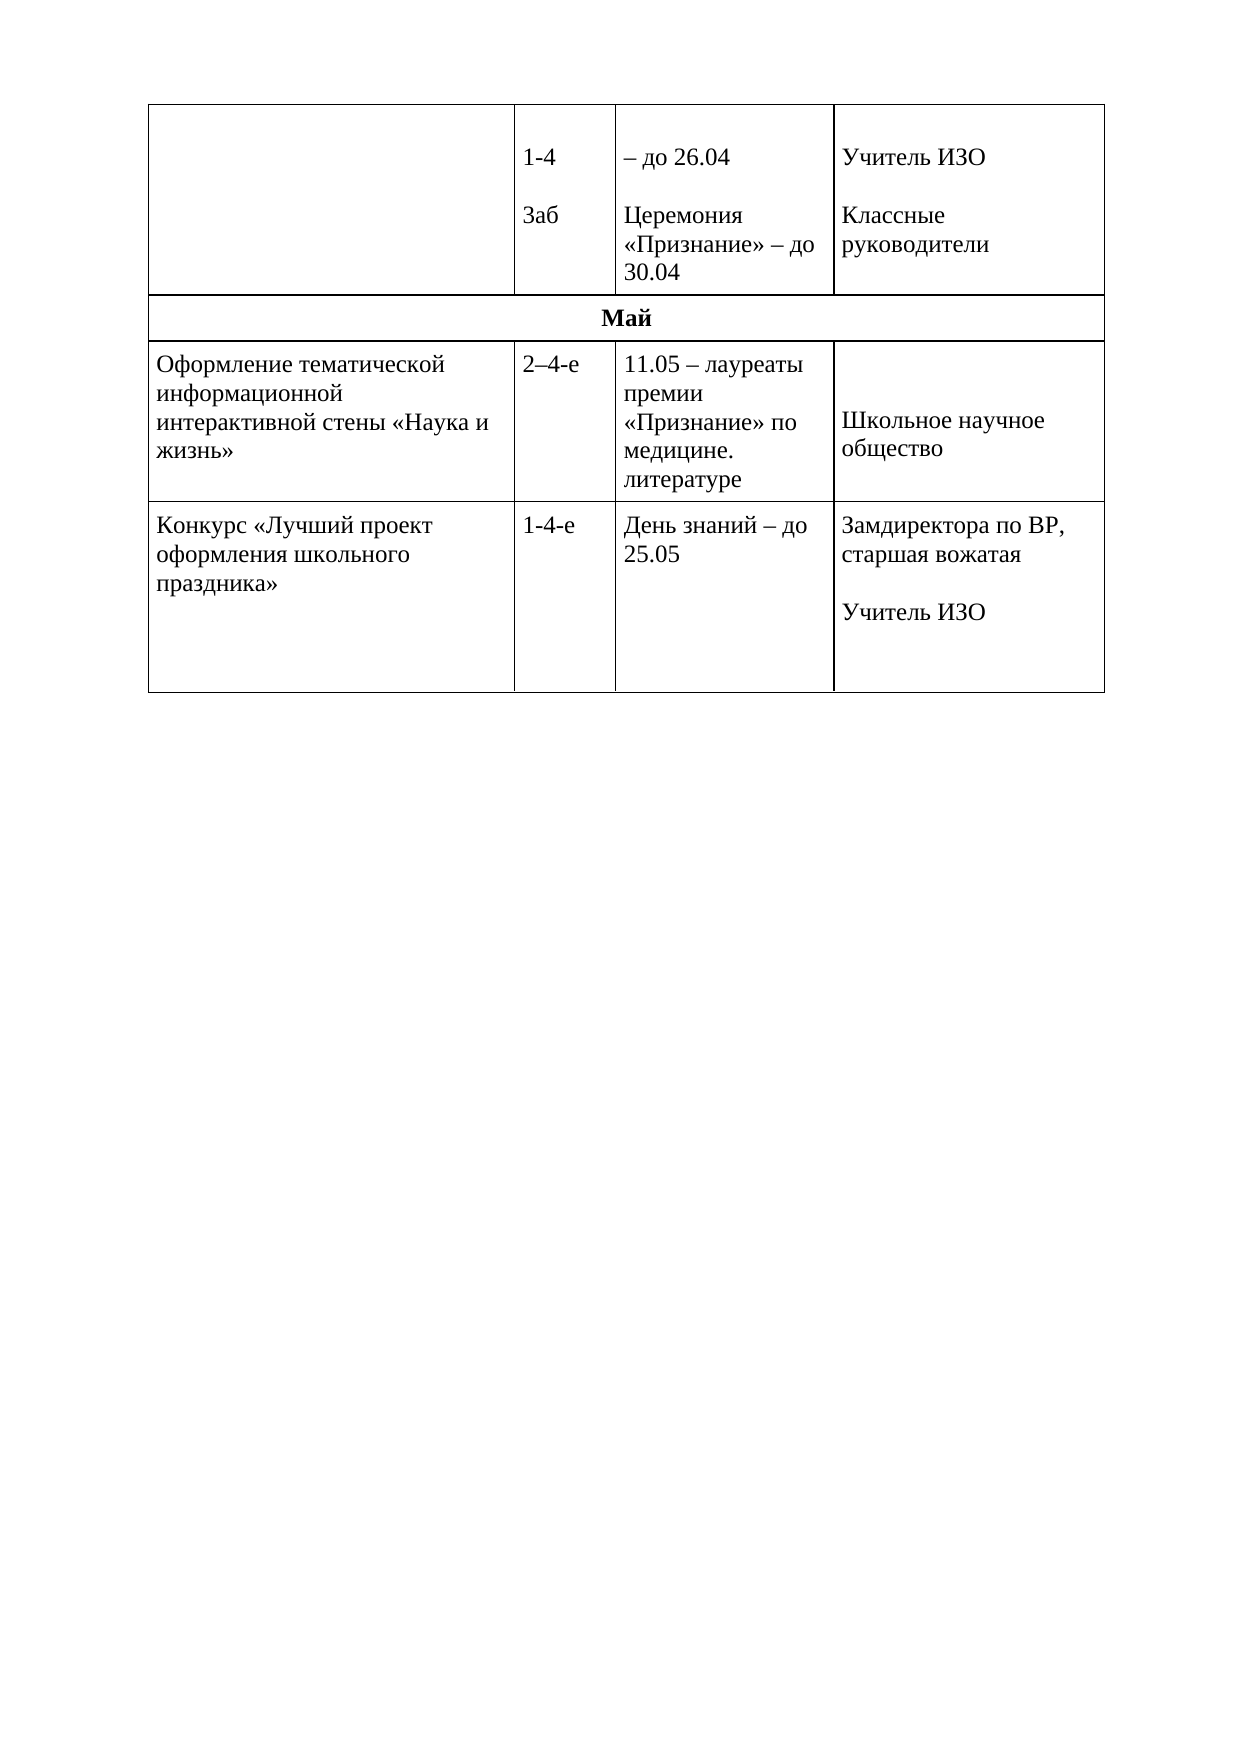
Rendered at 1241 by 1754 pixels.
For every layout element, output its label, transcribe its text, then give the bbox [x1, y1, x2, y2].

table_cell Школьное научное общество [835, 342, 1104, 501]
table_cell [149, 105, 514, 294]
table_cell 11.05 – лауреаты премии «Признание» по медицине. литературе [616, 342, 833, 501]
table_cell Оформление тематической информационной интерактивной стены «Наука и жизнь» [149, 342, 514, 501]
table_cell 2–4-е [515, 342, 615, 501]
table_cell Замдиректора по ВР, старшая вожатая Учитель ИЗО [835, 502, 1104, 691]
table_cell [835, 105, 1104, 294]
table_cell Конкурс «Лучший проект оформления школьного праздника» [149, 502, 514, 691]
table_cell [616, 105, 833, 294]
table_cell 1-4-е [515, 502, 615, 691]
table_cell Май [149, 296, 1104, 340]
table_cell 4– -е 1-4 3аб [515, 105, 615, 294]
table_cell День знаний – до 25.05 [616, 502, 833, 691]
